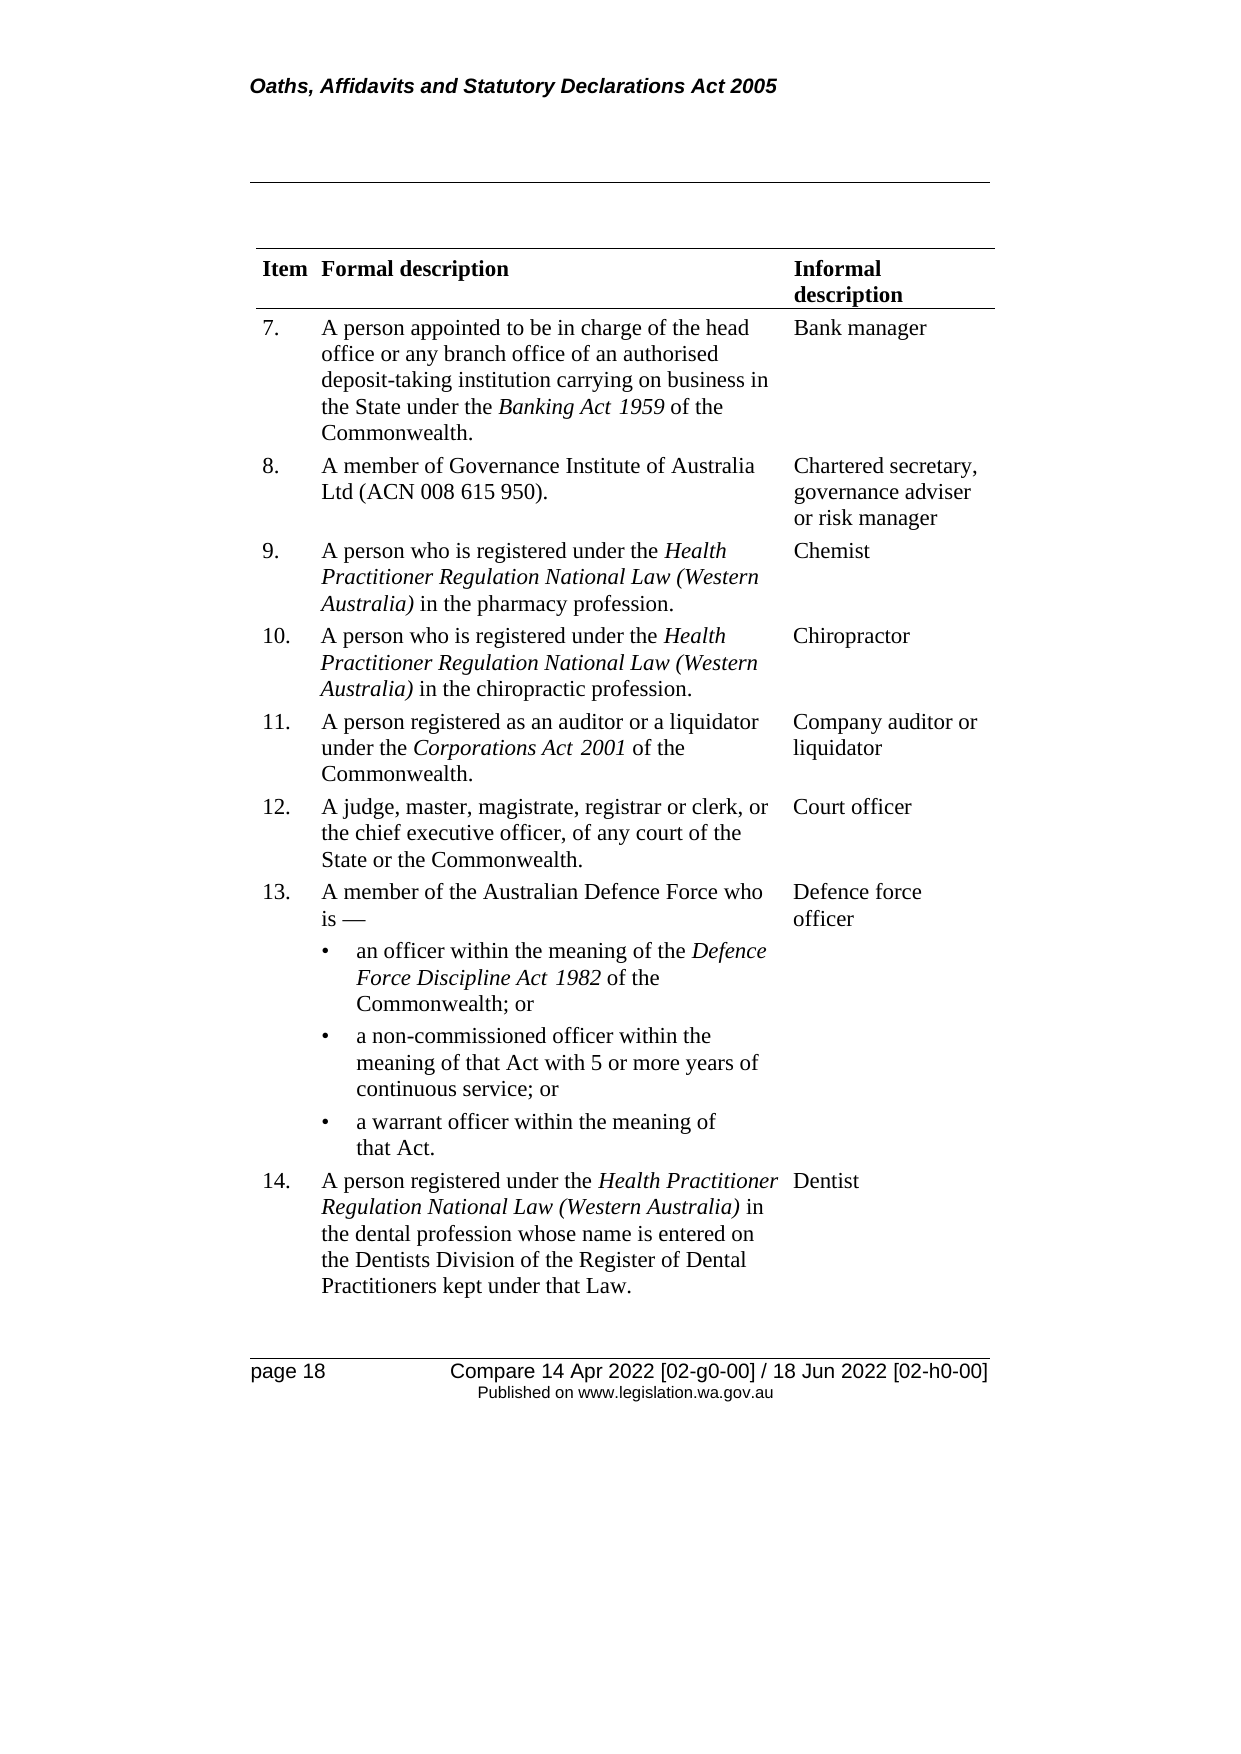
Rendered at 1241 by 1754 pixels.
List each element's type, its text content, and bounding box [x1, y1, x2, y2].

table_cell A person who is registered under the Health Practitioner Regulation National Law (Western Australia) in the pharmacy profession. [315, 531, 788, 616]
table_cell A member of the Australian Defence Force who is — • an officer within the meaning of the Defence Force Discipline Act 1982 of the Commonwealth; or • a non-commissioned officer within the meaning of that Act with 5 or more years of continuous service; or • a warrant officer within the meaning of that Act. [315, 872, 787, 1161]
table_cell Company auditor or liquidator [787, 701, 994, 787]
table_cell 14. [256, 1161, 315, 1299]
table_cell 11. [256, 701, 315, 787]
table_cell Chartered secretary, governance adviser or risk manager [788, 446, 994, 531]
table_cell A member of Governance Institute of Australia Ltd (ACN 008 615 950). [315, 446, 788, 531]
table_cell Chemist [788, 531, 994, 616]
table_cell Chiropractor [787, 616, 994, 701]
table_cell A person registered under the Health Practitioner Regulation National Law (Western Australia) in the dental profession whose name is entered on the Dentists Division of the Register of Dental Practitioners kept under that Law. [315, 1161, 787, 1299]
table_cell A judge, master, magistrate, registrar or clerk, or the chief executive officer, of any court of the State or the Commonwealth. [315, 787, 787, 872]
table_cell 10. [256, 616, 314, 701]
table_cell Defence force officer [787, 872, 994, 1161]
table_cell Bank manager [788, 309, 994, 446]
table_header Item [256, 249, 315, 307]
table_cell 7. [256, 309, 315, 446]
table_cell 8. [256, 446, 315, 531]
table_cell 13. [256, 872, 315, 1161]
table_cell 9. [256, 531, 315, 616]
table_cell Dentist [787, 1161, 994, 1299]
table_cell A person appointed to be in charge of the head office or any branch office of an authorised deposit-taking institution carrying on business in the State under the Banking Act 1959 of the Commonwealth. [315, 309, 788, 446]
table_cell 12. [256, 787, 315, 872]
table_header Informal description [788, 249, 994, 307]
table_header Formal description [315, 249, 788, 307]
table_cell Court officer [787, 787, 994, 872]
table_cell A person registered as an auditor or a liquidator under the Corporations Act 2001 of the Commonwealth. [315, 701, 787, 787]
table_cell A person who is registered under the Health Practitioner Regulation National Law (Western Australia) in the chiropractic profession. [315, 616, 787, 701]
